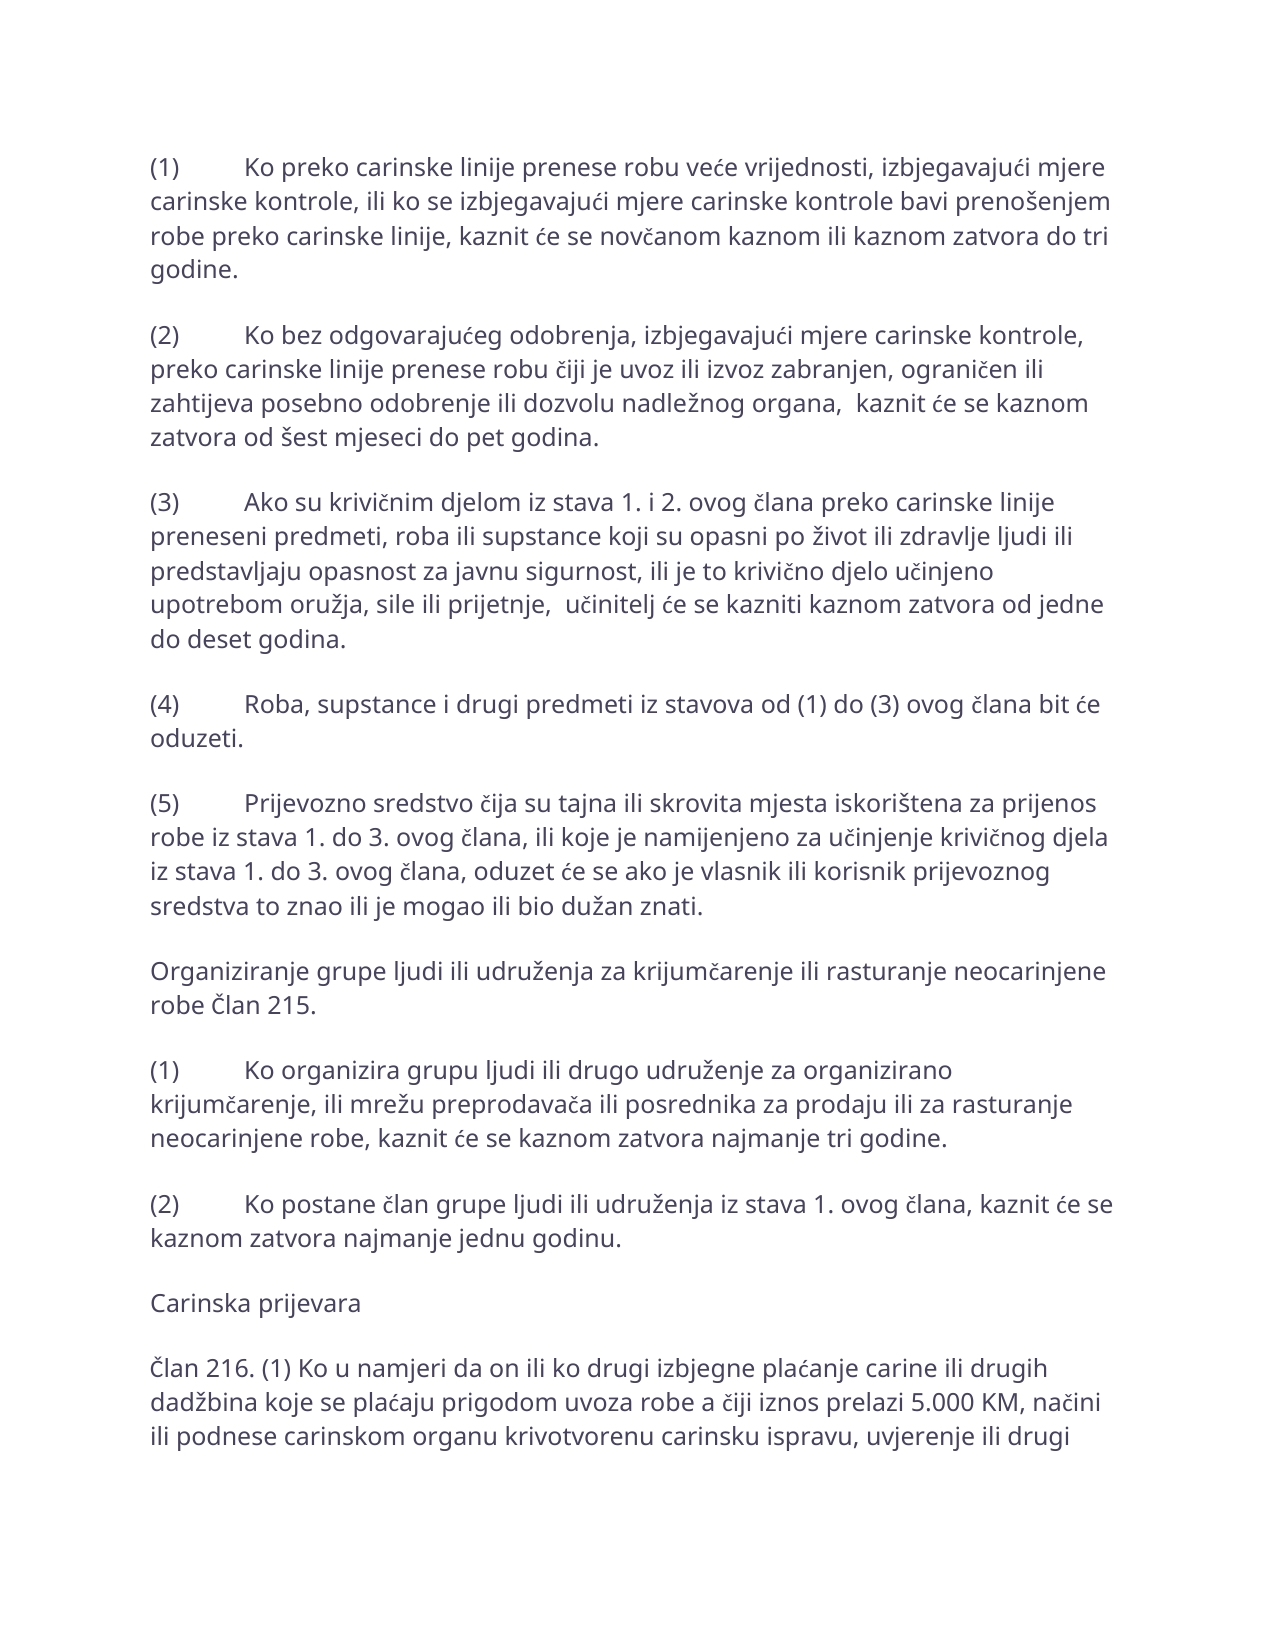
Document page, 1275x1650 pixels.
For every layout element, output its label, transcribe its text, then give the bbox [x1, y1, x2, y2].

text Carinska prijevara [150, 1286, 1125, 1320]
text (2) Ko bez odgovarajućeg odobrenja, izbjegavajući mjere carinske kontrole, preko carinske linije prenese robu čiji je uvoz ili izvoz zabranjen, ograničen ili zahtijeva posebno odobrenje ili dozvolu nadležnog organa, kaznit će se kaznom zatvora od šest mjeseci do pet godina. [150, 317, 1125, 454]
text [150, 1351, 1125, 1453]
text Organiziranje grupe ljudi ili udruženja za krijumčarenje ili rasturanje neocarinjene robe Član 215. [150, 953, 1125, 1022]
text (5) Prijevozno sredstvo čija su tajna ili skrovita mjesta iskorištena za prijenos robe iz stava 1. do 3. ovog člana, ili koje je namijenjeno za učinjenje krivičnog djela iz stava 1. do 3. ovog člana, oduzet će se ako je vlasnik ili korisnik prijevoznog sredstva to znao ili je mogao ili bio dužan znati. [150, 786, 1125, 922]
text (1) Ko preko carinske linije prenese robu veće vrijednosti, izbjegavajući mjere carinske kontrole, ili ko se izbjegavajući mjere carinske kontrole bavi prenošenjem robe preko carinske linije, kaznit će se novčanom kaznom ili kaznom zatvora do tri godine. [150, 150, 1125, 286]
text (4) Roba, supstance i drugi predmeti iz stavova od (1) do (3) ovog člana bit će oduzeti. [150, 687, 1125, 755]
text (3) Ako su krivičnim djelom iz stava 1. i 2. ovog člana preko carinske linije preneseni predmeti, roba ili supstance koji su opasni po život ili zdravlje ljudi ili predstavljaju opasnost za javnu sigurnost, ili je to krivično djelo učinjeno upotrebom oružja, sile ili prijetnje, učinitelj će se kazniti kaznom zatvora od jedne do deset godina. [150, 485, 1125, 655]
text (1) Ko organizira grupu ljudi ili drugo udruženje za organizirano krijumčarenje, ili mrežu preprodavača ili posrednika za prodaju ili za rasturanje neocarinjene robe, kaznit će se kaznom zatvora najmanje tri godine. [150, 1053, 1125, 1155]
text (2) Ko postane član grupe ljudi ili udruženja iz stava 1. ovog člana, kaznit će se kaznom zatvora najmanje jednu godinu. [150, 1186, 1125, 1254]
